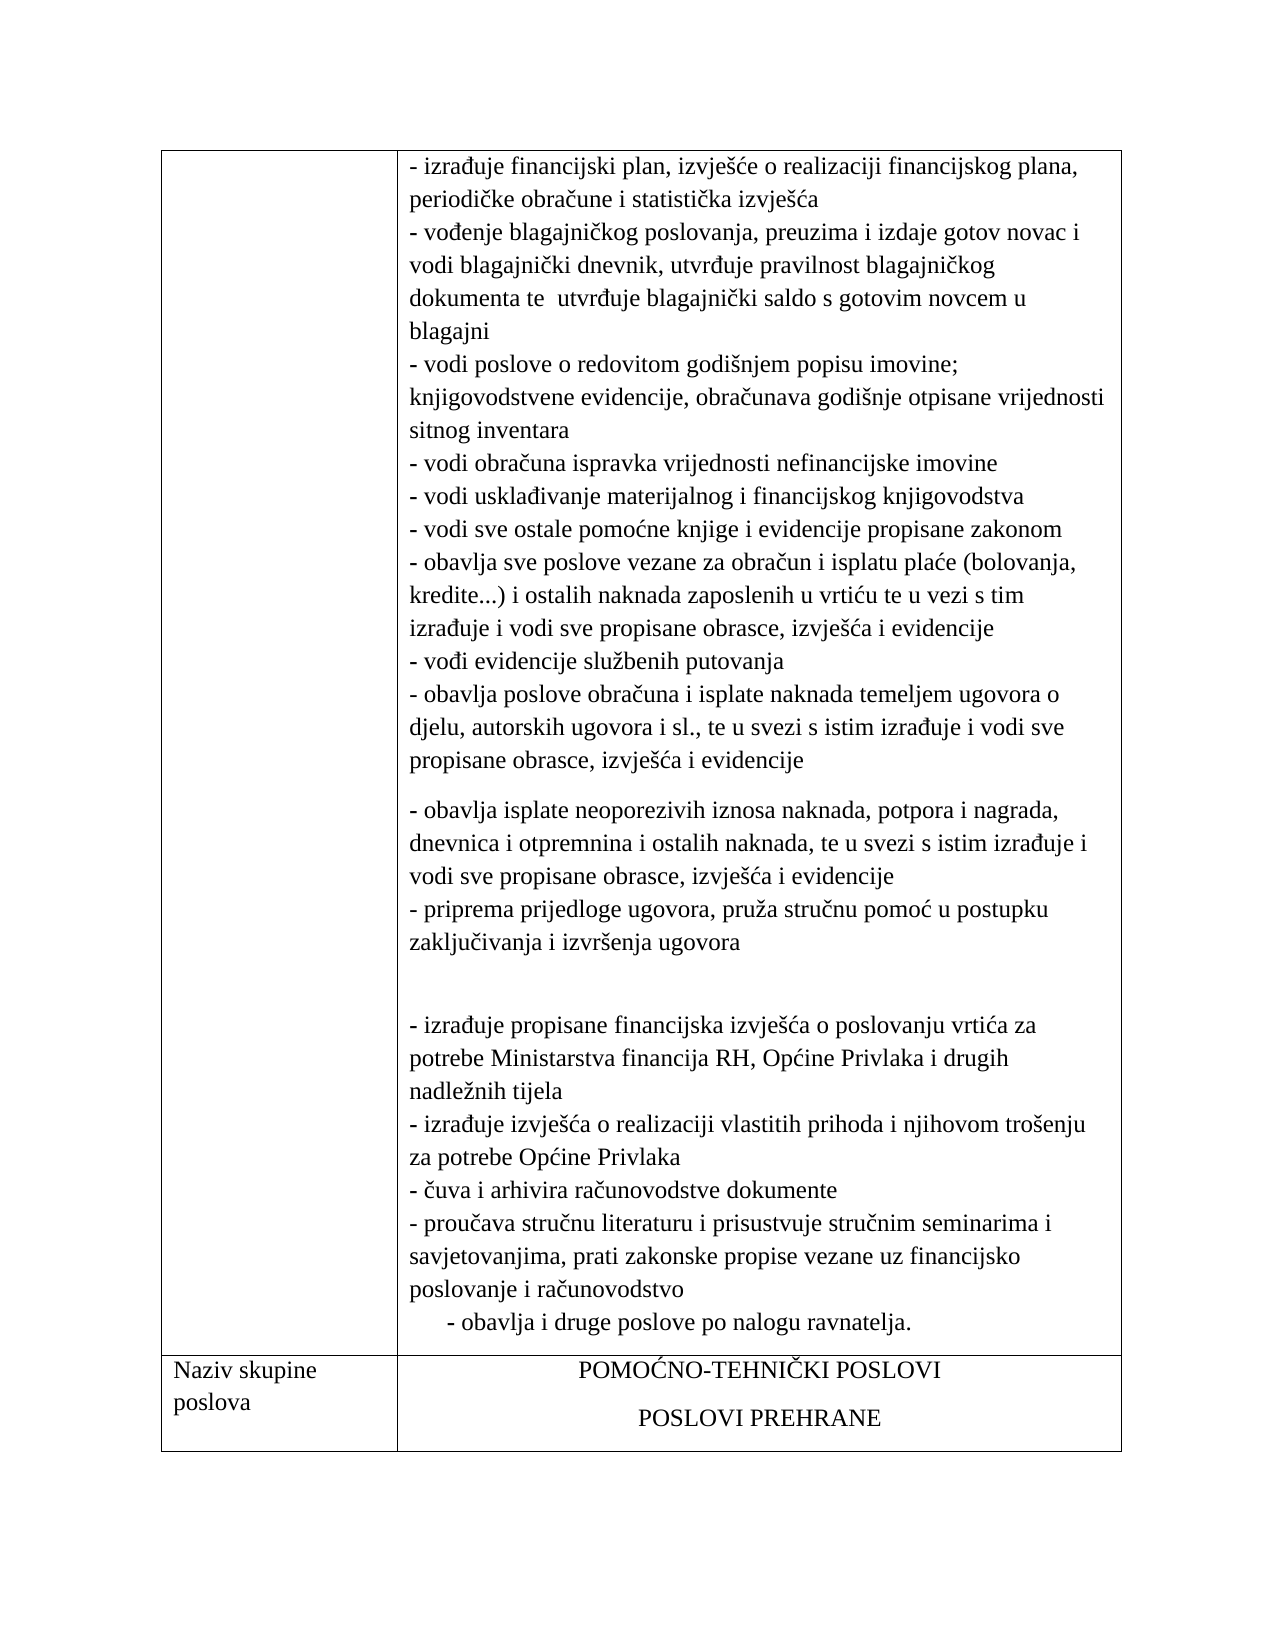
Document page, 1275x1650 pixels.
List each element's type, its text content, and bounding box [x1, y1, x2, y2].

table_cell [162, 151, 397, 1354]
table_cell POMOĆNO-TEHNIČKI POSLOVI POSLOVI PREHRANE [398, 1356, 1121, 1451]
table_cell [398, 151, 1121, 1354]
table_cell Naziv skupine poslova [162, 1356, 397, 1451]
